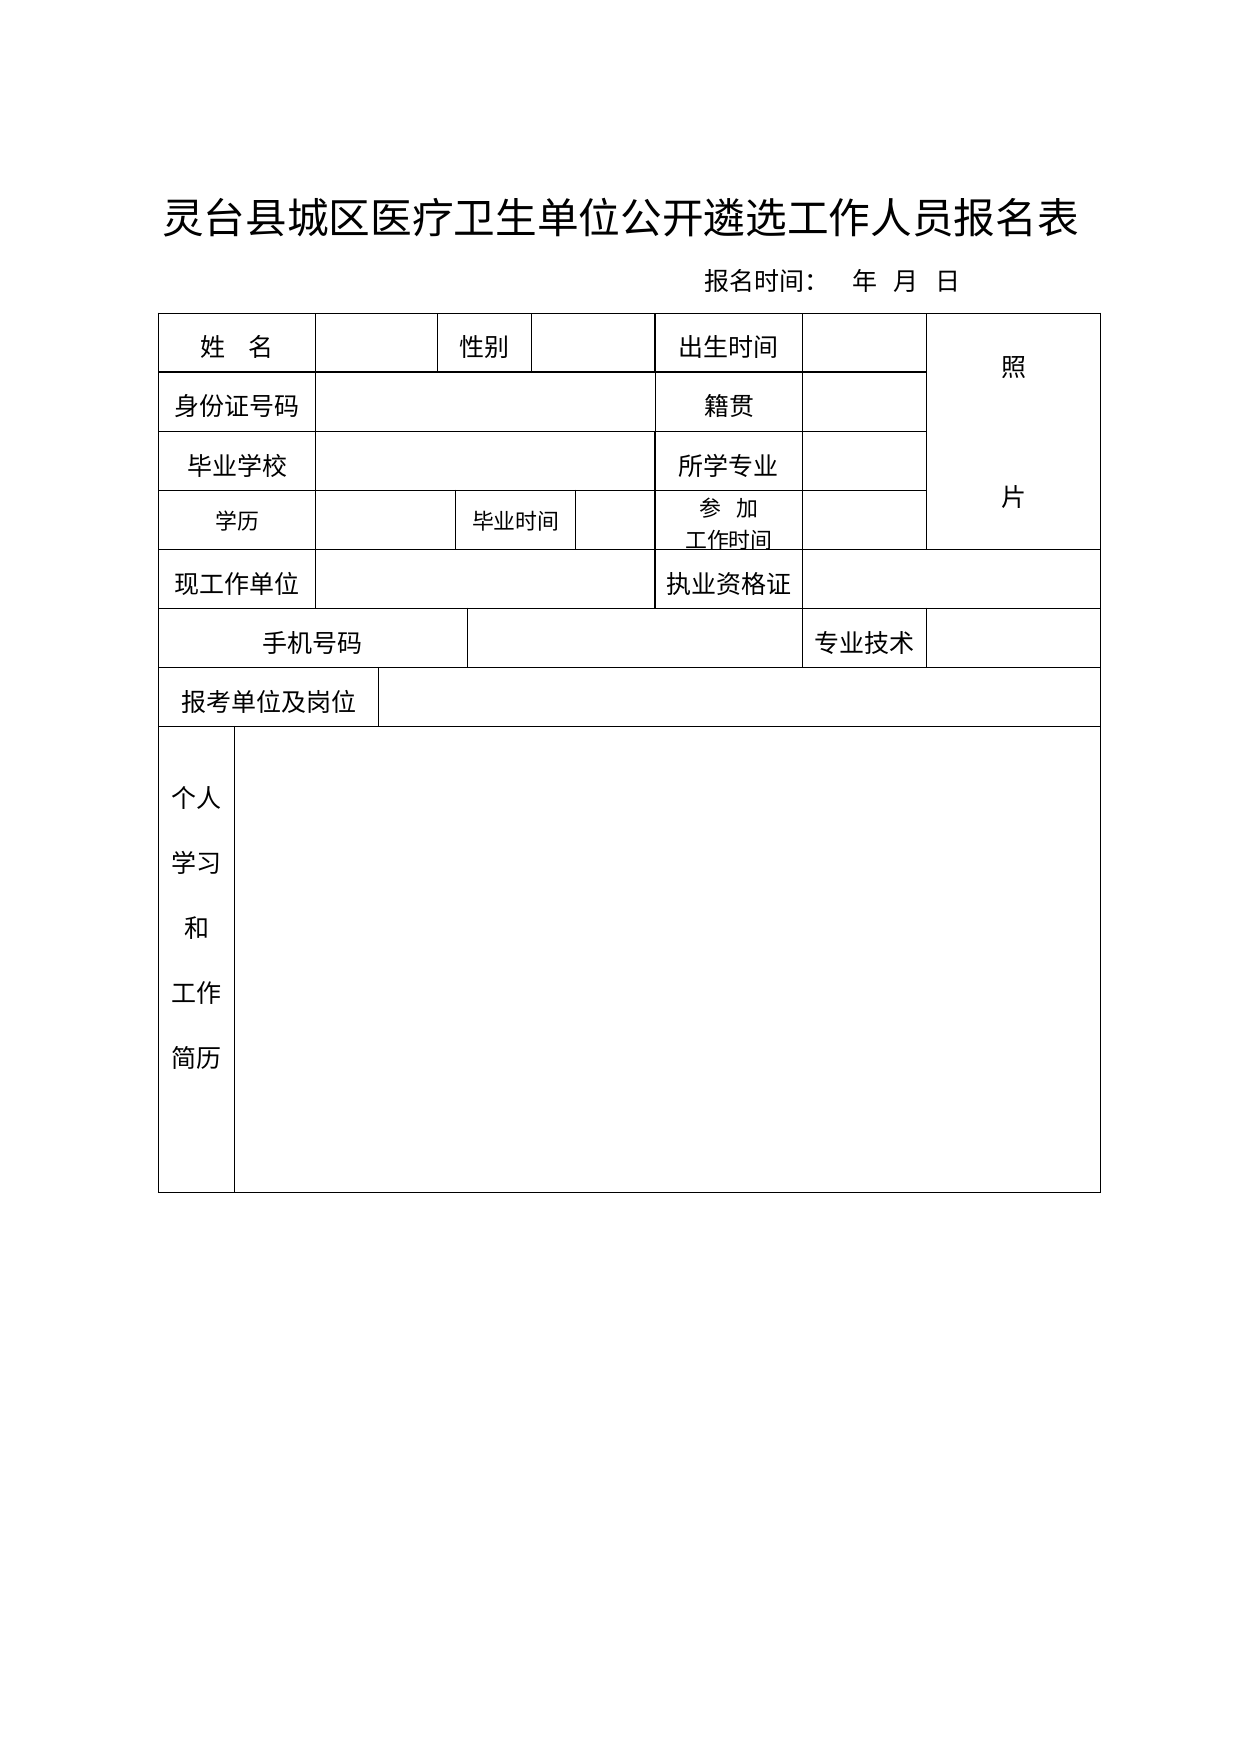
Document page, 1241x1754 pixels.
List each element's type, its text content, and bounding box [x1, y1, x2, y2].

table_cell 所学专业 [656, 432, 802, 489]
table_cell [316, 491, 455, 549]
table_header [316, 314, 437, 371]
table_cell 毕业时间 [456, 491, 575, 549]
table_header 性别 [438, 314, 531, 371]
table_cell [468, 609, 802, 667]
table_cell 报考单位及岗位 [159, 668, 378, 726]
table_cell [316, 432, 654, 489]
text 报名时间： 年 月 日 [158, 247, 1082, 312]
table_cell 专业技术职称 [803, 609, 926, 667]
table_cell 手机号码 [159, 609, 467, 667]
table_cell 参 加 工作时间 [656, 491, 802, 549]
table_cell 个人 学习和 工作简历 [159, 727, 234, 1192]
table_cell [316, 373, 655, 431]
table_cell 学历 [159, 491, 315, 549]
table_cell [803, 491, 926, 549]
table_cell [379, 668, 1100, 726]
table_cell 毕业学校 [159, 432, 315, 489]
table_header [532, 314, 654, 371]
table_cell 现工作单位 [159, 550, 315, 608]
table_cell [803, 550, 1100, 608]
table_cell 身份证号码 [159, 373, 315, 431]
table_header 姓 名 [159, 314, 315, 371]
table_header [803, 314, 926, 371]
table_cell [927, 609, 1100, 667]
table_cell [316, 550, 654, 608]
table_cell [803, 373, 926, 431]
table_cell [235, 727, 1100, 1192]
table_cell [576, 491, 654, 549]
table_cell 籍贯 [656, 373, 802, 431]
table_header 照 片 [927, 314, 1100, 549]
table_cell [803, 432, 926, 489]
table_header 出生时间 [656, 314, 802, 371]
table_cell 执业资格证 [656, 550, 802, 608]
text 灵台县城区医疗卫生单位公开遴选工作人员报名表 [158, 182, 1082, 247]
